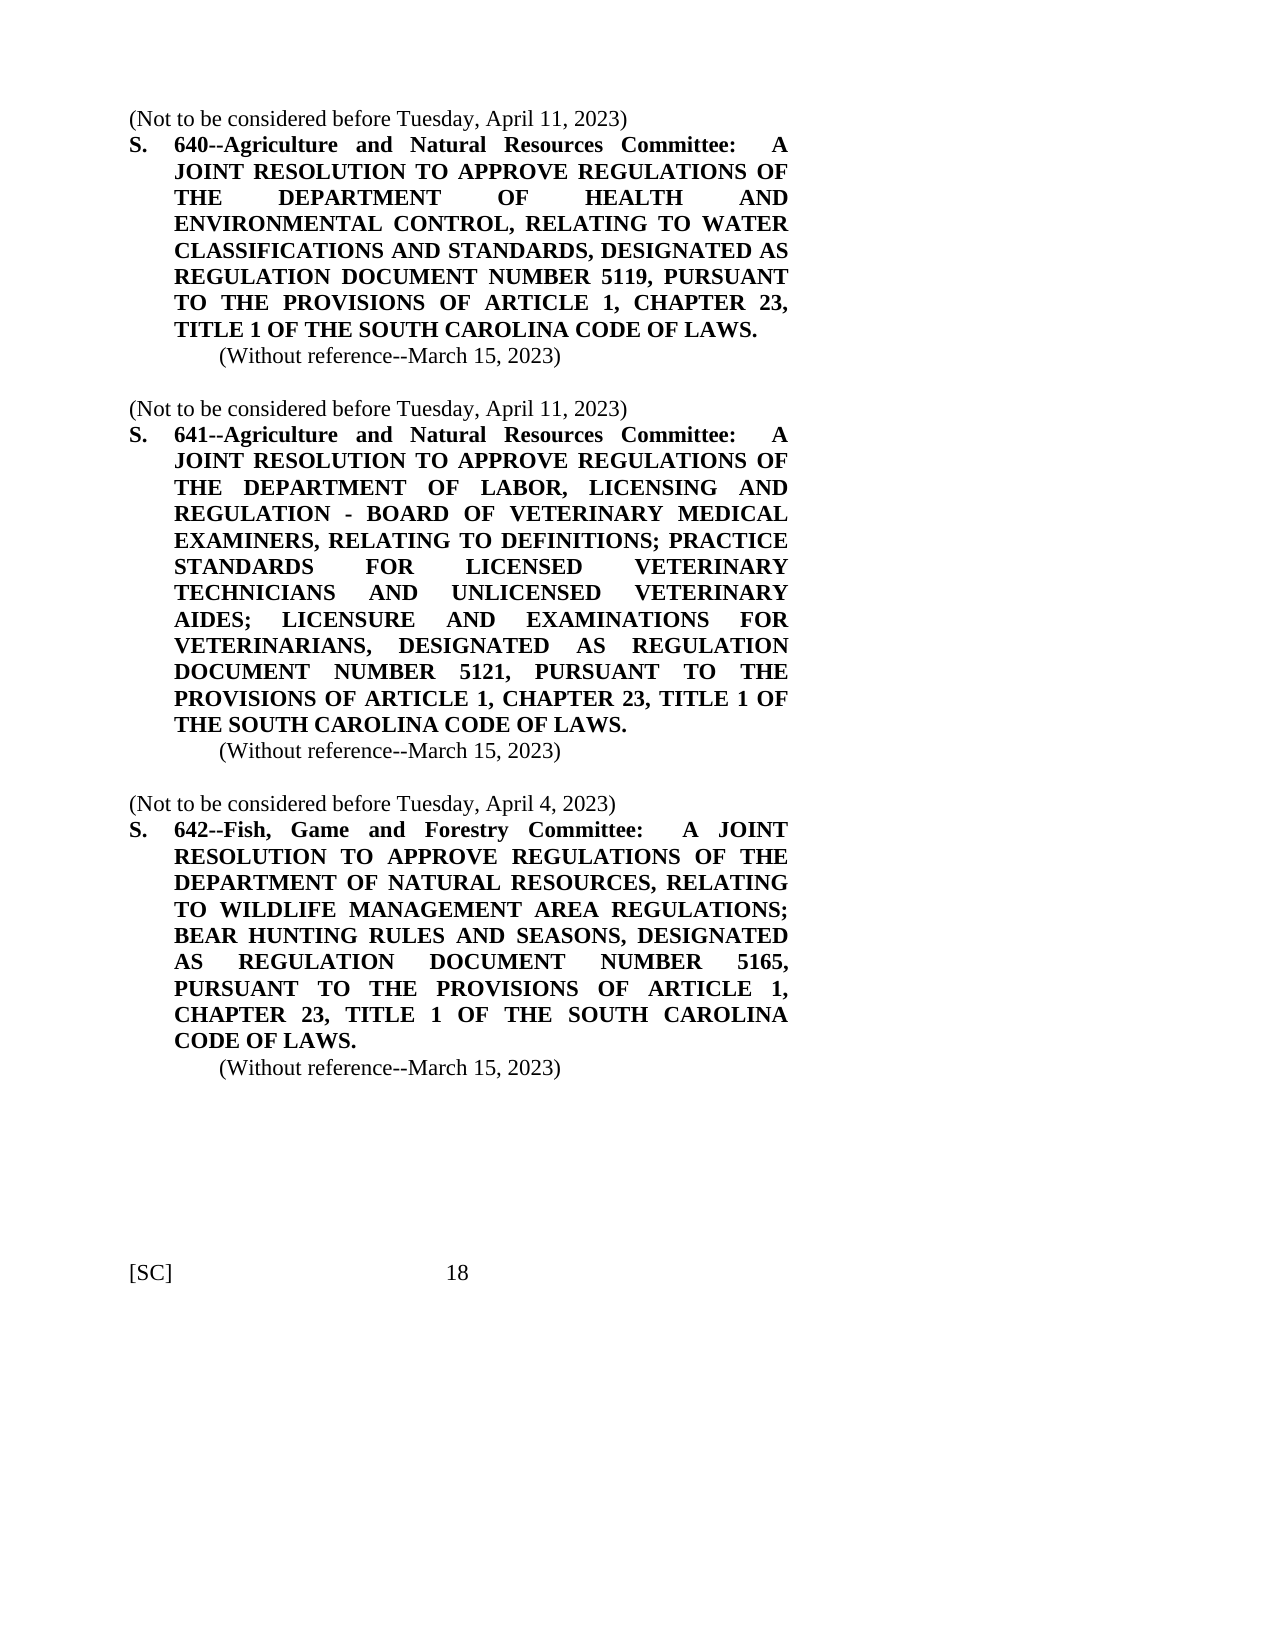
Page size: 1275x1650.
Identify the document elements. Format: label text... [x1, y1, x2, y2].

text (Not to be considered before Tuesday, April 4, 2023) [129, 790, 789, 817]
text (Not to be considered before Tuesday, April 11, 2023) [129, 105, 789, 131]
title S. 642--Fish, Game and Forestry Committee: A JOINT RESOLUTION TO APPROVE REGULATIONS OF THE DEPARTMENT OF NATURAL RESOURCES, RELATING TO WILDLIFE MANAGEMENT AREA REGULATIONS; BEAR HUNTING RULES AND SEASONS, DESIGNATED AS REGULATION DOCUMENT NUMBER 5165, PURSUANT TO THE PROVISIONS OF ARTICLE 1, CHAPTER 23, TITLE 1 OF THE SOUTH CAROLINA CODE OF LAWS. [129, 817, 789, 1054]
text (Without reference--March 15, 2023) [219, 1054, 789, 1080]
text (Without reference--March 15, 2023) [219, 737, 789, 764]
title S. 641--Agriculture and Natural Resources Committee: A JOINT RESOLUTION TO APPROVE REGULATIONS OF THE DEPARTMENT OF LABOR, LICENSING AND REGULATION - BOARD OF VETERINARY MEDICAL EXAMINERS, RELATING TO DEFINITIONS; PRACTICE STANDARDS FOR LICENSED VETERINARY TECHNICIANS AND UNLICENSED VETERINARY AIDES; LICENSURE AND EXAMINATIONS FOR VETERINARIANS, DESIGNATED AS REGULATION DOCUMENT NUMBER 5121, PURSUANT TO THE PROVISIONS OF ARTICLE 1, CHAPTER 23, TITLE 1 OF THE SOUTH CAROLINA CODE OF LAWS. [129, 421, 789, 737]
text (Without reference--March 15, 2023) [219, 342, 789, 368]
text (Not to be considered before Tuesday, April 11, 2023) [129, 395, 789, 421]
title S. 640--Agriculture and Natural Resources Committee: A JOINT RESOLUTION TO APPROVE REGULATIONS OF THE DEPARTMENT OF HEALTH AND ENVIRONMENTAL CONTROL, RELATING TO WATER CLASSIFICATIONS AND STANDARDS, DESIGNATED AS REGULATION DOCUMENT NUMBER 5119, PURSUANT TO THE PROVISIONS OF ARTICLE 1, CHAPTER 23, TITLE 1 OF THE SOUTH CAROLINA CODE OF LAWS. [129, 131, 789, 342]
